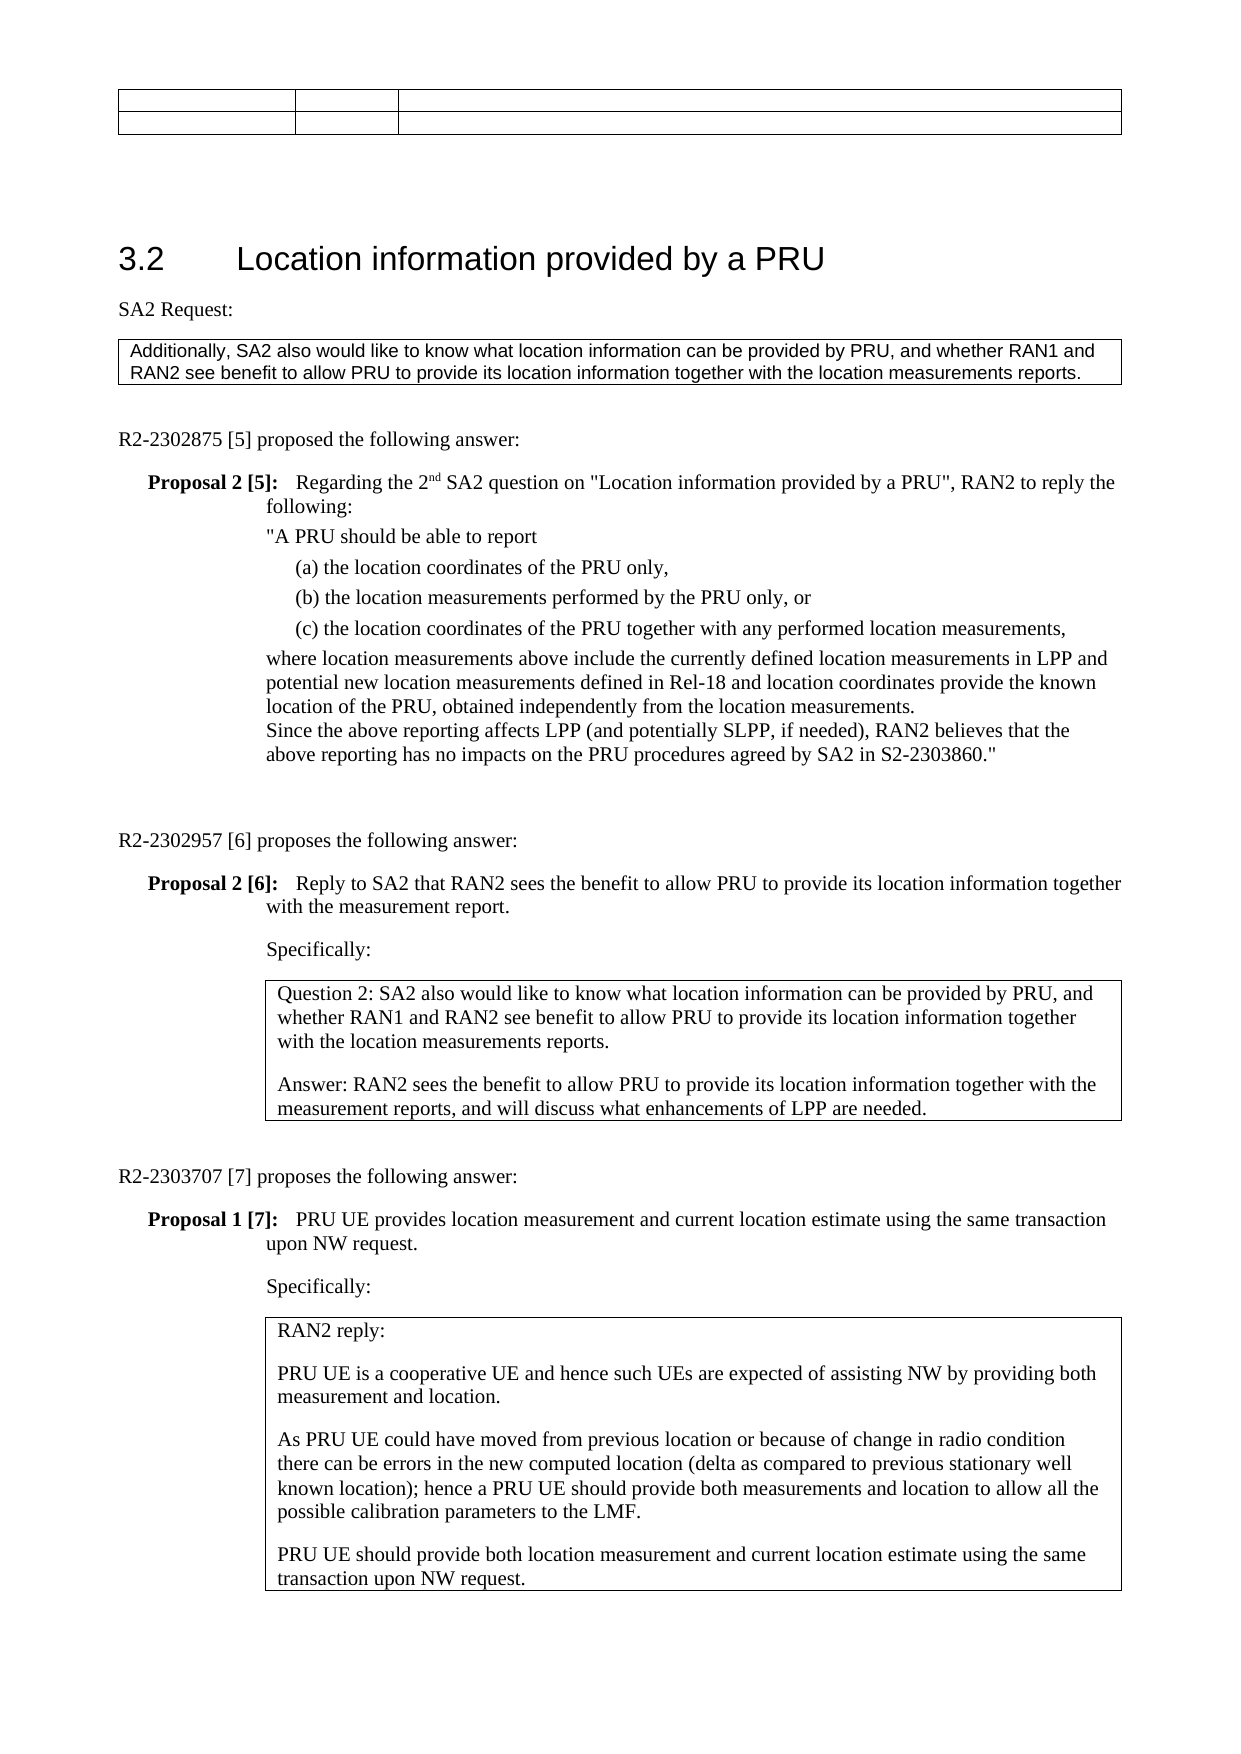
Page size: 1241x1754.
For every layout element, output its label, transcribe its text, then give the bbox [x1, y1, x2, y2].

subtitle 3.2 Location information provided by a PRU [118, 239, 1122, 278]
text (c) the location coordinates of the PRU together with any performed location measurements, [266, 615, 1122, 639]
text (b) the location measurements performed by the PRU only, or [266, 585, 1122, 609]
table_cell [119, 112, 295, 134]
text where location measurements above include the currently defined location measurements in LPP and potential new location measurements defined in Rel-18 and location coordinates provide the known location of the PRU, obtained independently from the location measurements. Since the above reporting affects LPP (and potentially SLPP, if needed), RAN2 believes that the above reporting has no impacts on the PRU procedures agreed by SA2 in S2-2303860." [266, 646, 1122, 766]
table_cell [296, 112, 398, 134]
table_header RAN2 reply: PRU UE is a cooperative UE and hence such UEs are expected of assisting NW by providing both measurement and location. As PRU UE could have moved from previous location or because of change in radio condition there can be errors in the new computed location (delta as compared to previous stationary well known location); hence a PRU UE should provide both measurements and location to allow all the possible calibration parameters to the LMF. PRU UE should provide both location measurement and current location estimate using the same transaction upon NW request. [266, 1318, 1121, 1590]
table_header Additionally, SA2 also would like to know what location information can be provided by PRU, and whether RAN1 and RAN2 see benefit to allow PRU to provide its location information together with the location measurements reports. [119, 340, 1121, 383]
text Specifically: [118, 1274, 1122, 1298]
text SA2 Request: [118, 296, 1122, 321]
table_header Question 2: SA2 also would like to know what location information can be provided by PRU, and whether RAN1 and RAN2 see benefit to allow PRU to provide its location information together with the location measurements reports. Answer: RAN2 sees the benefit to allow PRU to provide its location information together with the measurement reports, and will discuss what enhancements of LPP are needed. [266, 981, 1121, 1120]
text Proposal 2 [6]: Reply to SA2 that RAN2 sees the benefit to allow PRU to provide its location information together with the measurement report. [148, 870, 1122, 918]
text Specifically: [118, 937, 1122, 961]
text (a) the location coordinates of the PRU only, [266, 555, 1122, 579]
table_cell [399, 90, 1121, 111]
table_cell [296, 90, 398, 111]
text R2-2302957 [6] proposes the following answer: [118, 828, 1122, 852]
text Proposal 1 [7]: PRU UE provides location measurement and current location estimate using the same transaction upon NW request. [148, 1207, 1122, 1255]
text "A PRU should be able to report [266, 524, 1122, 548]
text Proposal 2 [5]: Regarding the 2nd SA2 question on "Location information provided by a PRU", RAN2 to reply the following: [148, 470, 1122, 518]
text R2-2303707 [7] proposes the following answer: [118, 1164, 1122, 1188]
table_cell [399, 112, 1121, 134]
text R2-2302875 [5] proposed the following answer: [118, 427, 1122, 451]
table_cell [119, 90, 295, 111]
